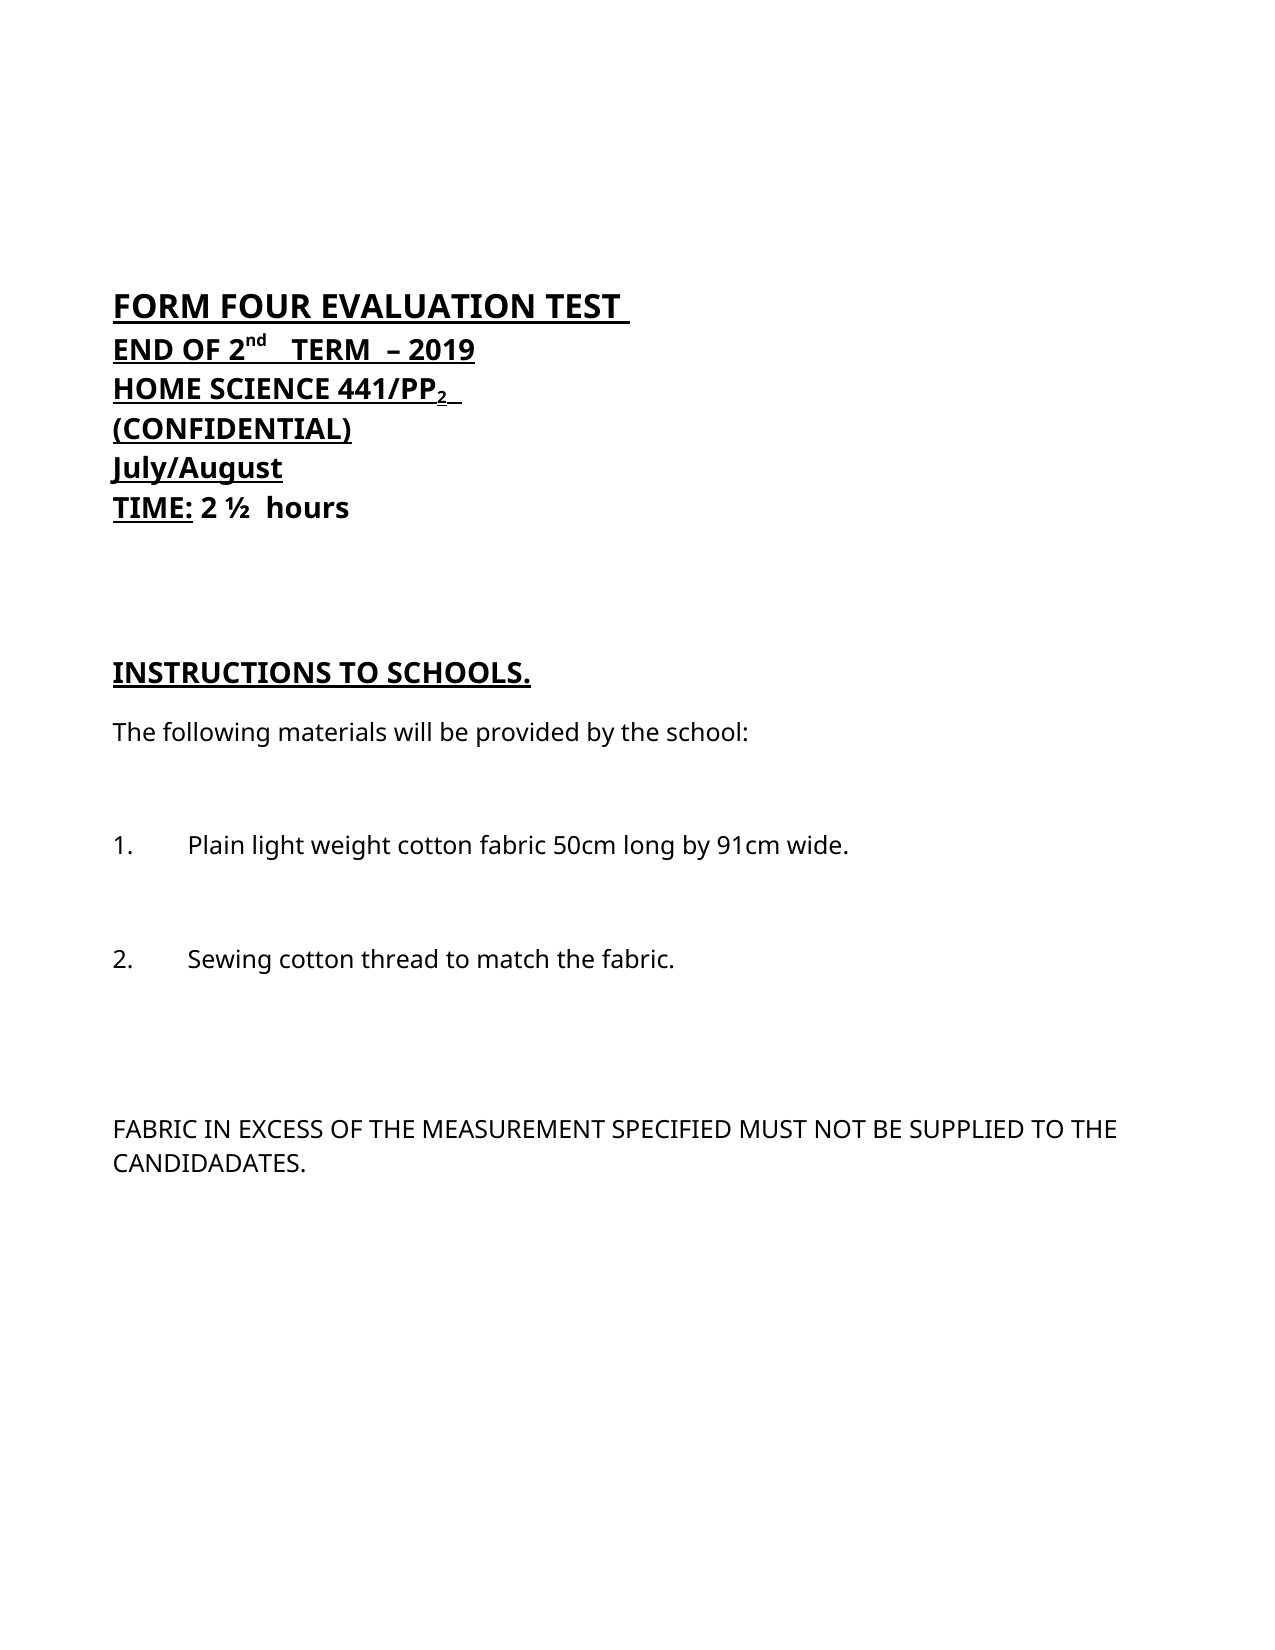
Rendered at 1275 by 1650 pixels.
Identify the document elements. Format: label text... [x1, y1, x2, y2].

text July/August [112, 448, 1162, 487]
text FORM FOUR EVALUATION TEST [112, 283, 1162, 329]
text 2. Sewing cotton thread to match the fabric. [112, 941, 1162, 976]
text The following materials will be provided by the school: [112, 714, 1162, 748]
text 1. Plain light weight cotton fabric 50cm long by 91cm wide. [112, 828, 1162, 862]
text TIME: 2 ½ hours [112, 487, 1162, 527]
text (CONFIDENTIAL) [112, 408, 1162, 448]
text INSTRUCTIONS TO SCHOOLS. [112, 652, 1162, 692]
text HOME SCIENCE 441/PP2 [112, 368, 1162, 408]
text FABRIC IN EXCESS OF THE MEASUREMENT SPECIFIED MUST NOT BE SUPPLIED TO THE CANDIDADATES. [112, 1112, 1162, 1180]
text END OF 2nd TERM – 2019 [112, 329, 1162, 368]
